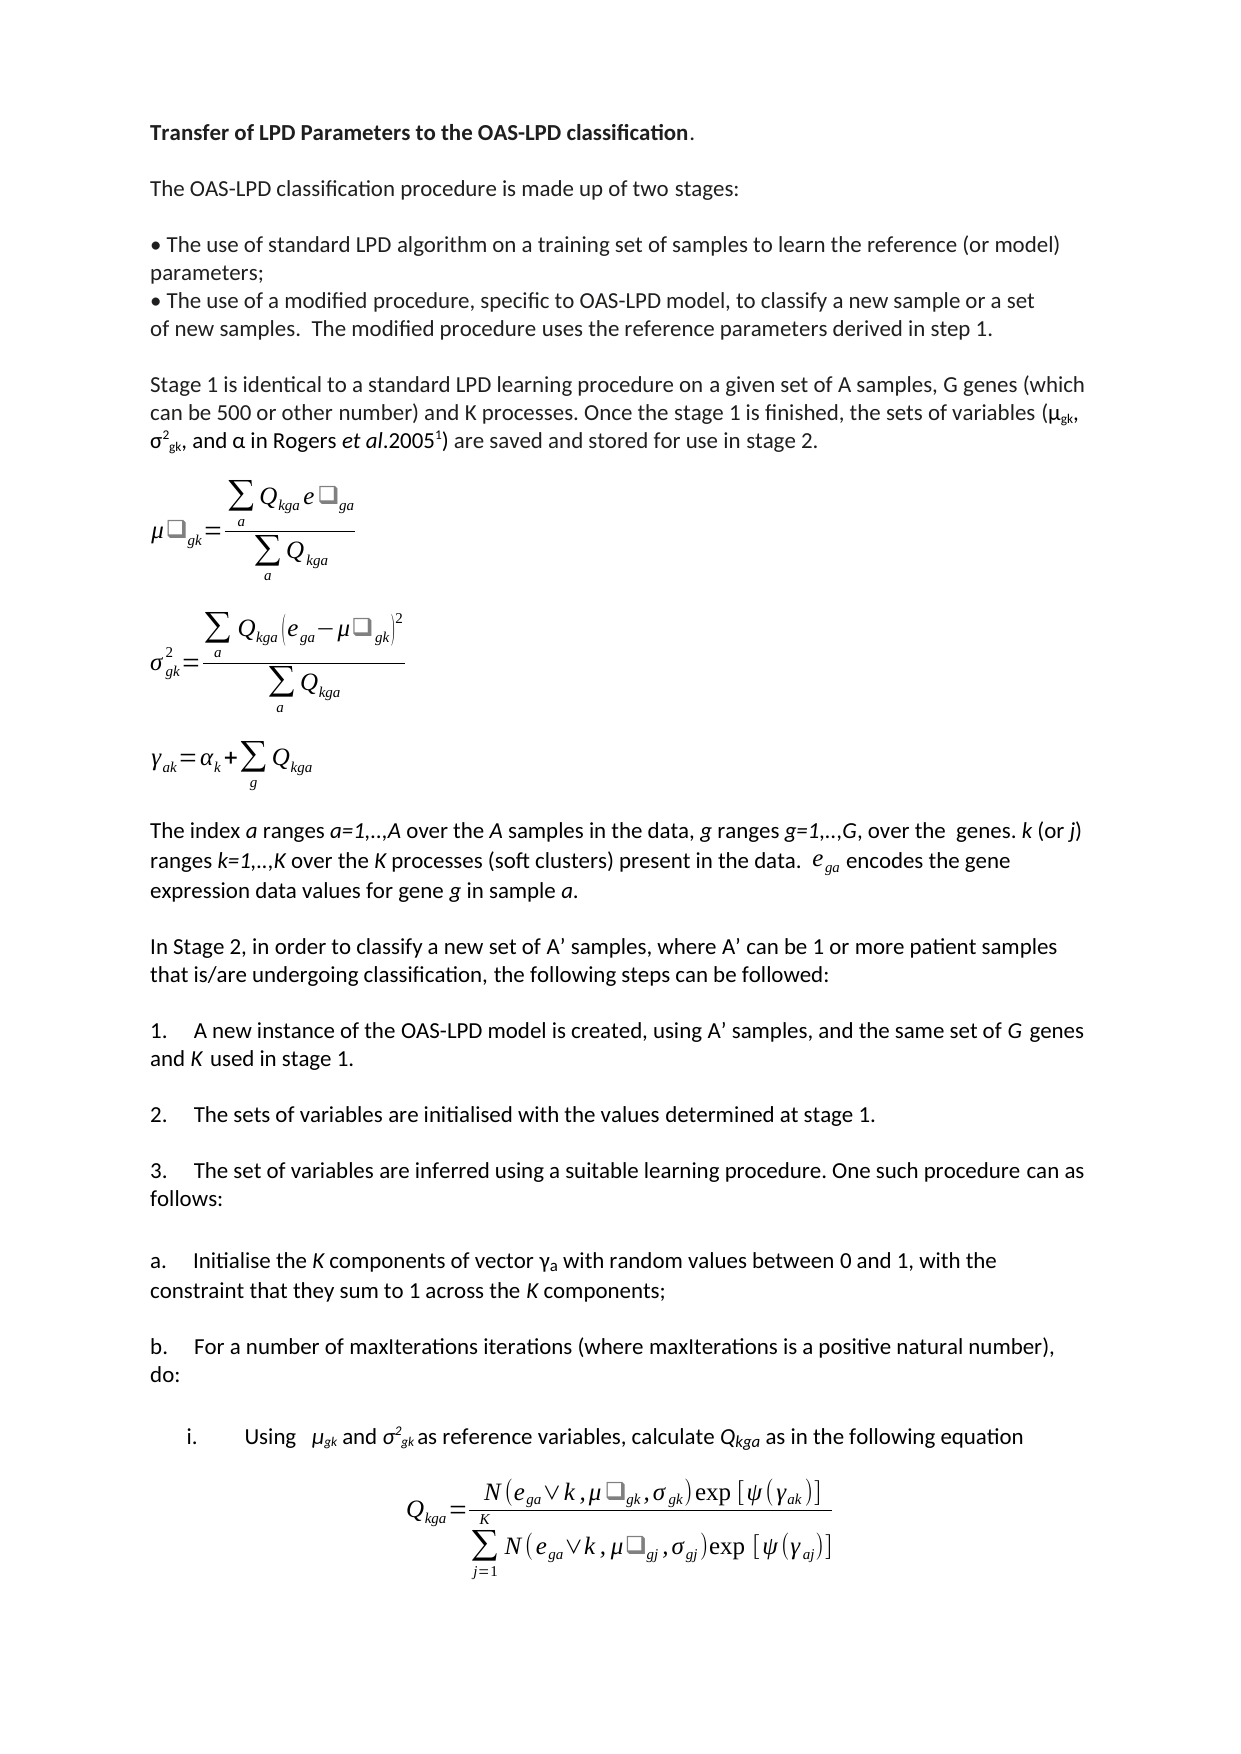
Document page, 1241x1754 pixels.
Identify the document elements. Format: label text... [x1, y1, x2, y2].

text • The use of a modified procedure, specific to OAS-LPD model, to classify a new sample or a set of new samples. The modified procedure uses the reference parameters derived in step 1. [150, 286, 1090, 342]
text The index a ranges a=1,..,A over the A samples in the data, g ranges g=1,..,G, over the genes. k (or j) ranges k=1,..,K over the K processes (soft clusters) present in the data. encodes the gene expression data values for gene g in sample a. In Stage 2, in order to classify a new set of A’ samples, where A’ can be 1 or more patient samples that is/are undergoing classification, the following steps can be followed: 1. A new instance of the OAS-LPD model is created, using A’ samples, and the same set of G genes and K used in stage 1. 2. The sets of variables are initialised with the values determined at stage 1. 3. The set of variables are inferred using a suitable learning procedure. One such procedure can as follows: a. Initialise the K components of vector γa with random values between 0 and 1, with the constraint that they sum to 1 across the K components; b. For a number of maxIterations iterations (where maxIterations is a positive natural number), do: i. Using µgk and σ2gk as reference variables, calculate Qkga as in the following equation [150, 817, 1090, 1452]
text Stage 1 is identical to a standard LPD learning procedure on a given set of A samples, G genes (which can be 500 or other number) and K processes. Once the stage 1 is finished, the sets of variables (µgk, σ2gk, and α in Rogers et al.20051) are saved and stored for use in stage 2. [150, 342, 1090, 454]
text Transfer of LPD Parameters to the OAS-LPD classification. [150, 118, 1090, 146]
text The OAS-LPD classification procedure is made up of two stages: [150, 174, 1090, 202]
text • The use of standard LPD algorithm on a training set of samples to learn the reference (or model) parameters; [150, 230, 1090, 286]
